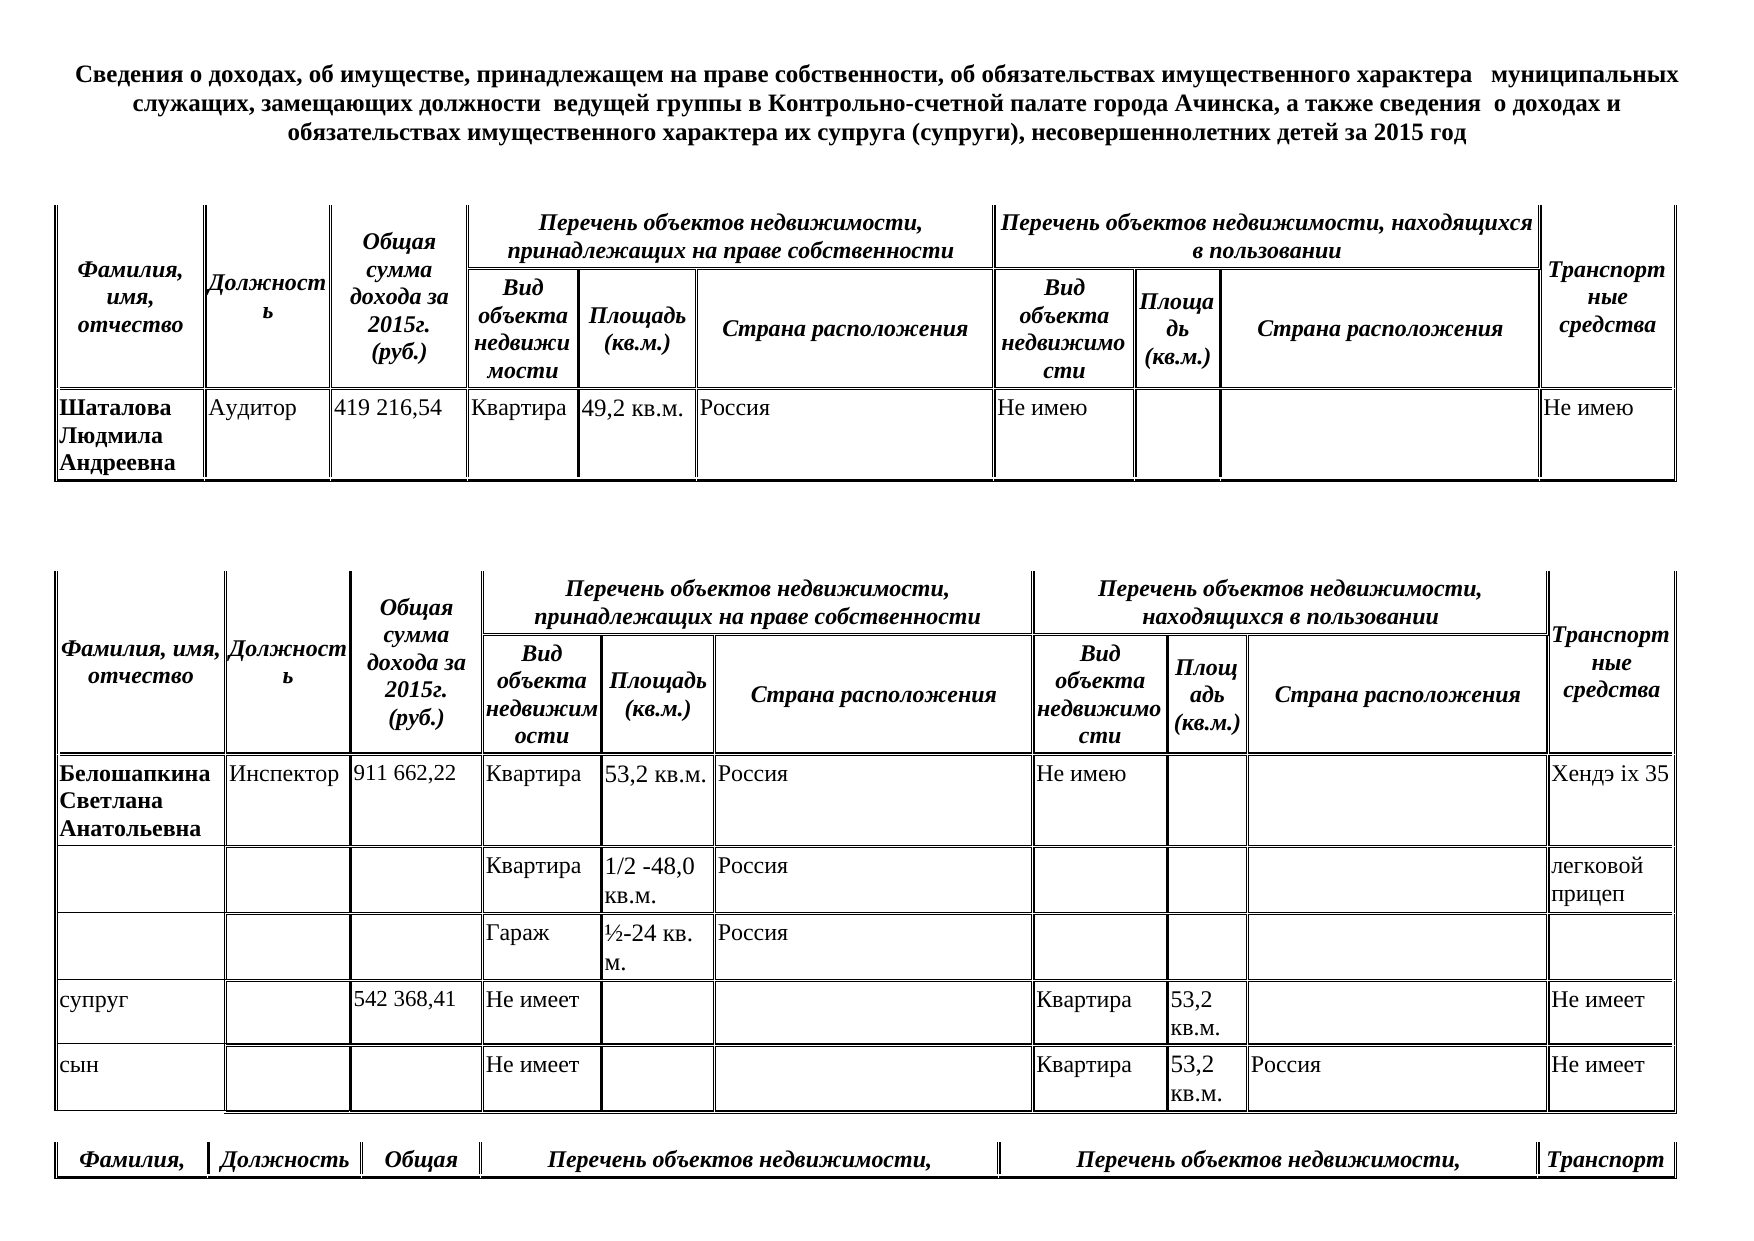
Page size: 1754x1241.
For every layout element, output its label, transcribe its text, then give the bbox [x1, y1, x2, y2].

table_cell Квартира [1035, 982, 1166, 1043]
table_cell Площадь (кв.м.) [1137, 270, 1219, 387]
table_cell Белошапкина Светлана Анатольевна [58, 752, 224, 844]
table_cell [716, 982, 1031, 1043]
table_cell Не имеет [1550, 979, 1674, 1043]
table_cell 1/2 -48,0 кв.м. [603, 848, 713, 912]
table_header Общая сумма дохода за 2015г. (руб.) [332, 205, 466, 387]
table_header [999, 1142, 1538, 1176]
table_cell Квартира [484, 756, 600, 844]
table_cell Не имеет [484, 1047, 600, 1110]
table_cell [1220, 388, 1540, 479]
table_header Должность [208, 1142, 362, 1176]
table_cell Не имеет [484, 982, 600, 1043]
table_cell [1548, 912, 1675, 978]
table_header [362, 1142, 481, 1176]
table_cell Квартира [1035, 1047, 1166, 1110]
table_cell [1169, 915, 1246, 978]
table_cell Квартира [484, 848, 600, 912]
table_cell Шаталова Людмила Андреевна [56, 387, 205, 479]
table_cell [227, 1047, 349, 1110]
table_cell [352, 848, 481, 912]
table_cell Гараж [484, 915, 600, 978]
table_cell [227, 915, 349, 978]
table_cell Россия [696, 387, 994, 479]
table_cell [227, 982, 349, 1043]
table_header Транспортные средства [1542, 205, 1674, 387]
table_cell [1169, 848, 1246, 912]
table_cell Вид объекта недвижимости [469, 270, 577, 387]
table_cell [352, 915, 481, 978]
table_cell 542 368,41 [352, 982, 481, 1043]
table_header Перечень объектов недвижимости, находящихся в пользовании [1035, 571, 1546, 632]
table_header Фамилия, имя, отчество [58, 205, 203, 387]
table_cell [1035, 915, 1166, 978]
table_cell Страна расположения [1222, 270, 1538, 387]
table_cell Россия [1249, 1047, 1546, 1110]
table_cell Россия [716, 756, 1031, 844]
table_cell [716, 1047, 1031, 1110]
table_cell Вид объекта недвижимости [1035, 636, 1166, 752]
table_header Должность [207, 205, 329, 387]
table_cell сын [58, 1044, 224, 1110]
table_cell Вид объекта недвижимости [996, 270, 1133, 387]
table_cell [1249, 756, 1546, 844]
table_header Перечень объектов недвижимости, принадлежащих на праве собственности [484, 571, 1031, 632]
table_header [1538, 1142, 1674, 1176]
table_cell Инспектор [227, 756, 349, 844]
table_cell [1249, 848, 1546, 912]
text Сведения о доходах, об имуществе, принадлежащем на праве собственности, об обязательствах имущественного характера муниципальных служащих, замещающих должности ведущей группы в Контрольно-счетной палате города Ачинска, а также сведения о доходах и обязательствах имущественного характера их супруга (супруги), несовершеннолетних детей за 2015 год [59, 59, 1695, 145]
table_cell [1249, 982, 1546, 1043]
table_cell 49,2 кв.м. [578, 390, 696, 479]
table_cell легковой прицеп [1550, 845, 1674, 912]
table_cell Квартира [468, 390, 578, 479]
table_header Должность [227, 571, 349, 752]
table_cell 53,2 кв.м. [603, 756, 713, 844]
table_cell Аудитор [205, 390, 331, 479]
table_cell Площадь (кв.м.) [1169, 636, 1246, 752]
table_cell Площадь (кв.м.) [603, 636, 713, 752]
table_cell Площадь (кв.м.) [580, 270, 695, 387]
table_cell Вид объекта недвижимости [484, 636, 600, 752]
table_cell [58, 913, 224, 978]
table_cell Россия [716, 848, 1031, 912]
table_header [58, 1142, 208, 1176]
table_cell супруг [58, 980, 224, 1043]
table_cell 53,2 кв.м. [1169, 1047, 1246, 1110]
table_cell 53,2 кв.м. [1169, 982, 1246, 1043]
table_cell 911 662,22 [352, 756, 481, 844]
table_cell Страна расположения [698, 270, 992, 387]
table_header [481, 1142, 999, 1176]
table_header Перечень объектов недвижимости, принадлежащих на праве собственности [469, 205, 992, 267]
table_cell Не имею [1035, 756, 1166, 844]
table_cell Хендэ ix 35 [1550, 752, 1674, 844]
table_cell Не имею [1540, 387, 1675, 479]
table_cell [603, 982, 713, 1043]
table_cell Не имеет [1550, 1043, 1674, 1110]
table_cell [1249, 915, 1546, 978]
table_cell Страна расположения [1249, 636, 1546, 752]
table_cell ½-24 кв. м. [603, 915, 713, 978]
table_cell [58, 846, 224, 912]
table_cell [227, 848, 349, 912]
table_cell [1035, 848, 1166, 912]
table_cell Россия [716, 915, 1031, 978]
table_cell [352, 1047, 481, 1110]
table_cell [603, 1047, 713, 1110]
table_cell 419 216,54 [331, 390, 468, 479]
table_header Общая сумма дохода за 2015г. (руб.) [352, 571, 481, 752]
table_cell [1135, 390, 1220, 479]
table_header Транспортные средства [1550, 571, 1674, 752]
table_header Фамилия, имя, отчество [58, 571, 224, 752]
table_cell [1169, 756, 1246, 844]
table_header Перечень объектов недвижимости, находящихся в пользовании [996, 205, 1538, 267]
table_cell Не имею [994, 387, 1135, 479]
table_cell Страна расположения [716, 636, 1031, 752]
